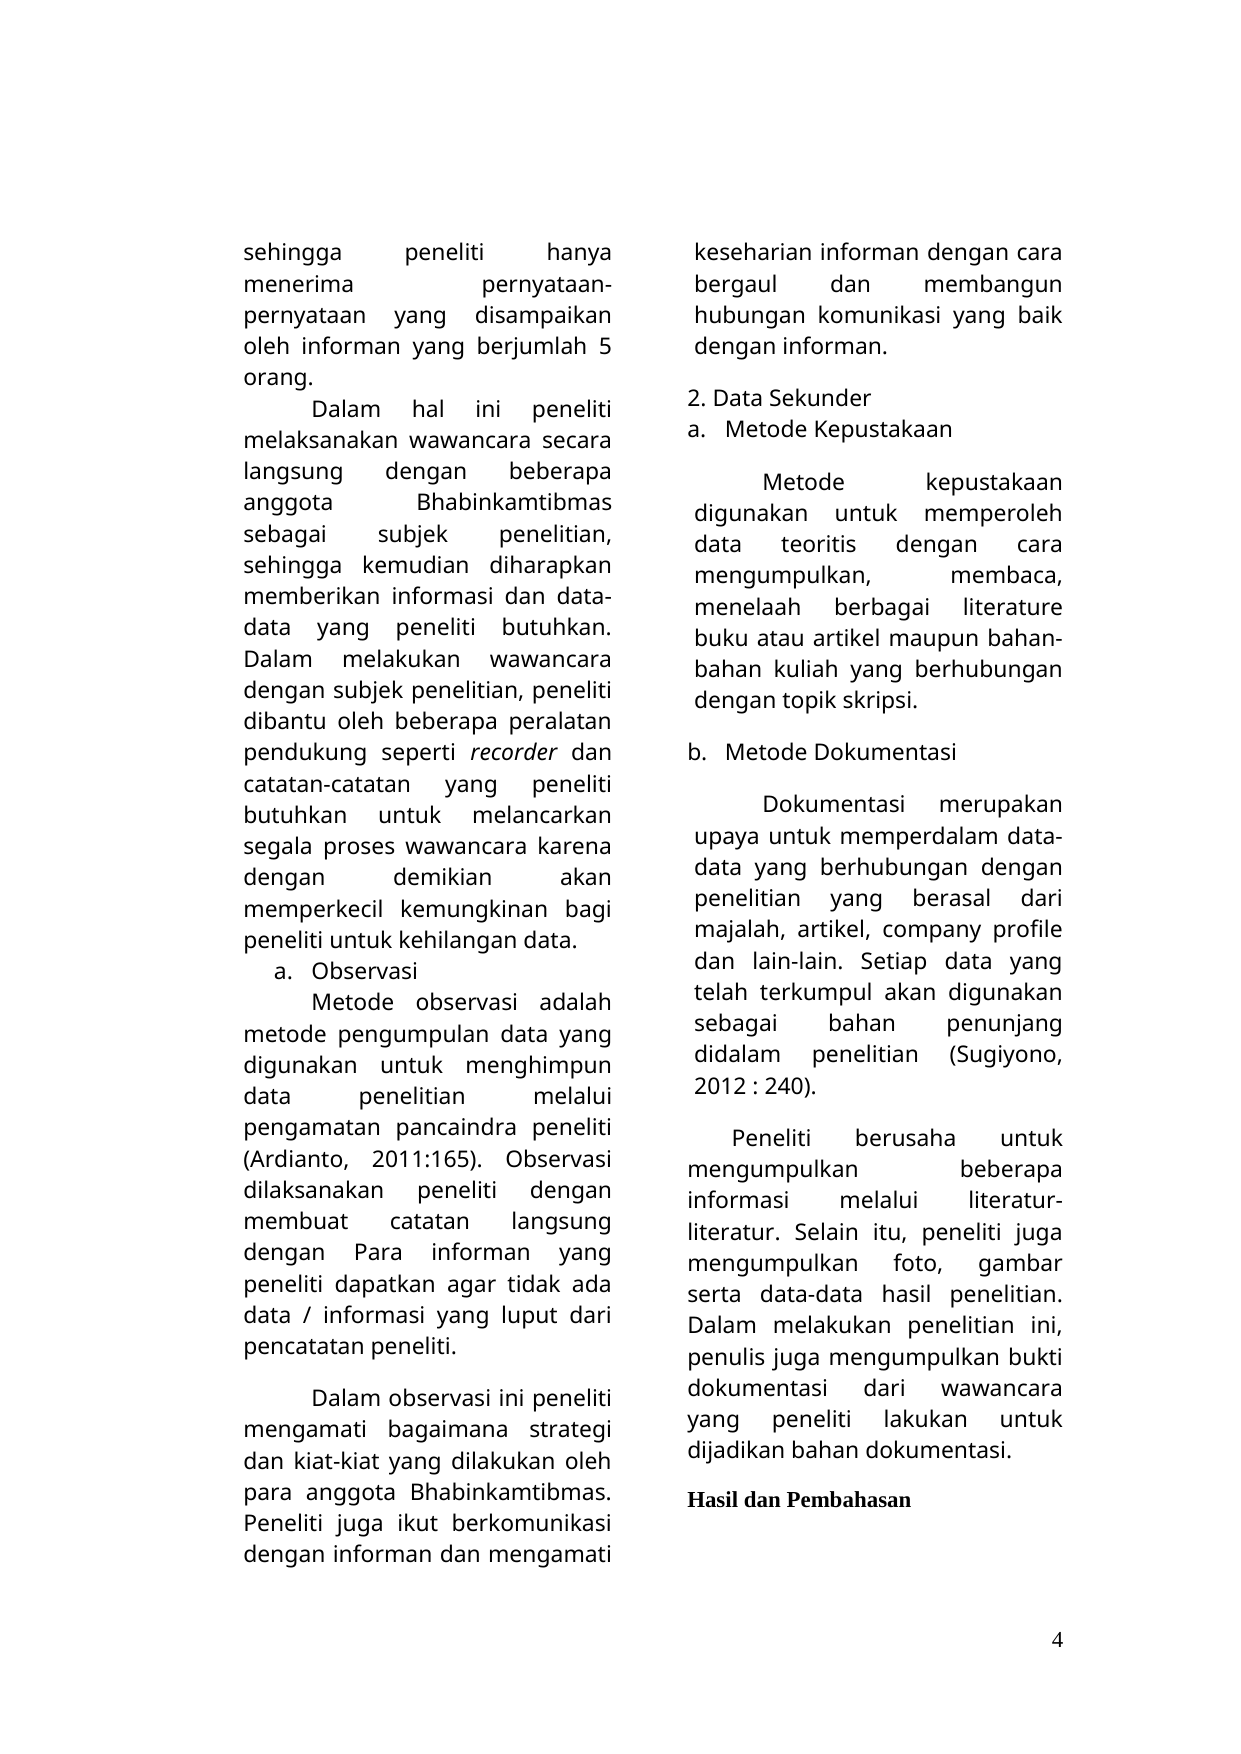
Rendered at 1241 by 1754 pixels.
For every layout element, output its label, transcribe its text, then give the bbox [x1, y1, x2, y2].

text 2. Data Sekunder [687, 382, 1063, 413]
text Dalam observasi ini peneliti mengamati bagaimana strategi dan kiat-kiat yang dilakukan oleh para anggota Bhabinkamtibmas. Peneliti juga ikut berkomunikasi dengan informan dan mengamati keseharian informan dengan cara bergaul dan membangun hubungan komunikasi yang baik dengan informan. [243, 1382, 612, 1569]
text Peneliti berusaha untuk mengumpulkan beberapa informasi melalui literatur-literatur. Selain itu, peneliti juga mengumpulkan foto, gambar serta data-data hasil penelitian. Dalam melakukan penelitian ini, penulis juga mengumpulkan bukti dokumentasi dari wawancara yang peneliti lakukan untuk dijadikan bahan dokumentasi. [687, 1122, 1063, 1465]
text Dalam hal ini peneliti melaksanakan wawancara secara langsung dengan beberapa anggota Bhabinkamtibmas sebagai subjek penelitian, sehingga kemudian diharapkan memberikan informasi dan data-data yang peneliti butuhkan. Dalam melakukan wawancara dengan subjek penelitian, peneliti dibantu oleh beberapa peralatan pendukung seperti recorder dan catatan-catatan yang peneliti butuhkan untuk melancarkan segala proses wawancara karena dengan demikian akan memperkecil kemungkinan bagi peneliti untuk kehilangan data. [243, 392, 612, 955]
text Dalam observasi ini peneliti mengamati bagaimana strategi dan kiat-kiat yang dilakukan oleh para anggota Bhabinkamtibmas. Peneliti juga ikut berkomunikasi dengan informan dan mengamati keseharian informan dengan cara bergaul dan membangun hubungan komunikasi yang baik dengan informan. [694, 236, 1063, 361]
list Metode Dokumentasi [687, 736, 1063, 767]
list Observasi [274, 955, 612, 986]
text Hasil dan Pembahasan [687, 1486, 1063, 1513]
list Metode Kepustakaan [687, 413, 1063, 444]
text Metode kepustakaan digunakan untuk memperoleh data teoritis dengan cara mengumpulkan, membaca, menelaah berbagai literature buku atau artikel maupun bahan-bahan kuliah yang berhubungan dengan topik skripsi. [694, 465, 1063, 715]
text Dokumentasi merupakan upaya untuk memperdalam data-data yang berhubungan dengan penelitian yang berasal dari majalah, artikel, company profile dan lain-lain. Setiap data yang telah terkumpul akan digunakan sebagai bahan penunjang didalam penelitian (Sugiyono, 2012 : 240). [694, 788, 1063, 1101]
text Metode observasi adalah metode pengumpulan data yang digunakan untuk menghimpun data penelitian melalui pengamatan pancaindra peneliti (Ardianto, 2011:165). Observasi dilaksanakan peneliti dengan membuat catatan langsung dengan Para informan yang peneliti dapatkan agar tidak ada data / informasi yang luput dari pencatatan peneliti. [243, 986, 612, 1361]
